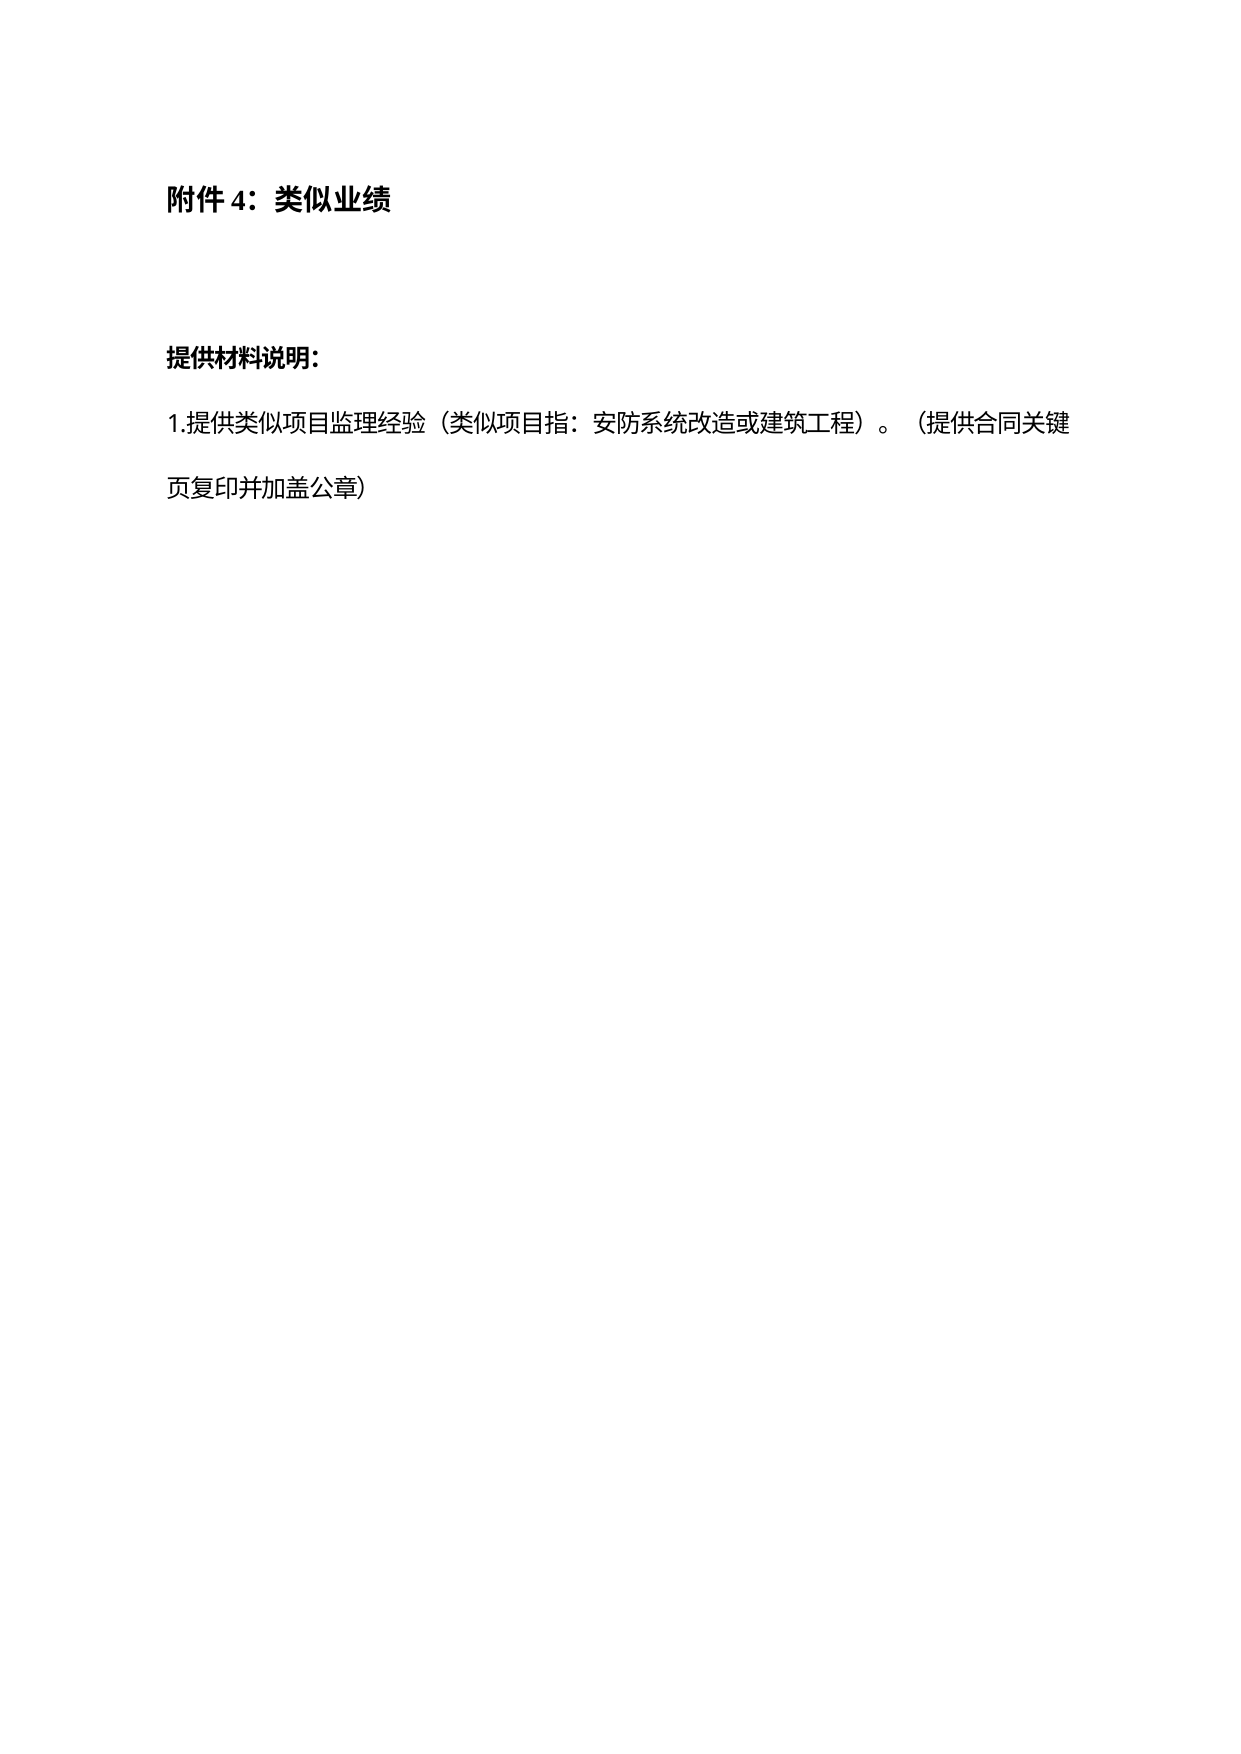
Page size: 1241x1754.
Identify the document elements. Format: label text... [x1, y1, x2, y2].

text 提供材料说明： [167, 324, 1073, 389]
subtitle 附件4：类似业绩 [167, 165, 1073, 230]
text 1.提供类似项目监理经验（类似项目指：安防系统改造或建筑工程）。（提供合同关键页复印并加盖公章） [167, 389, 1073, 519]
